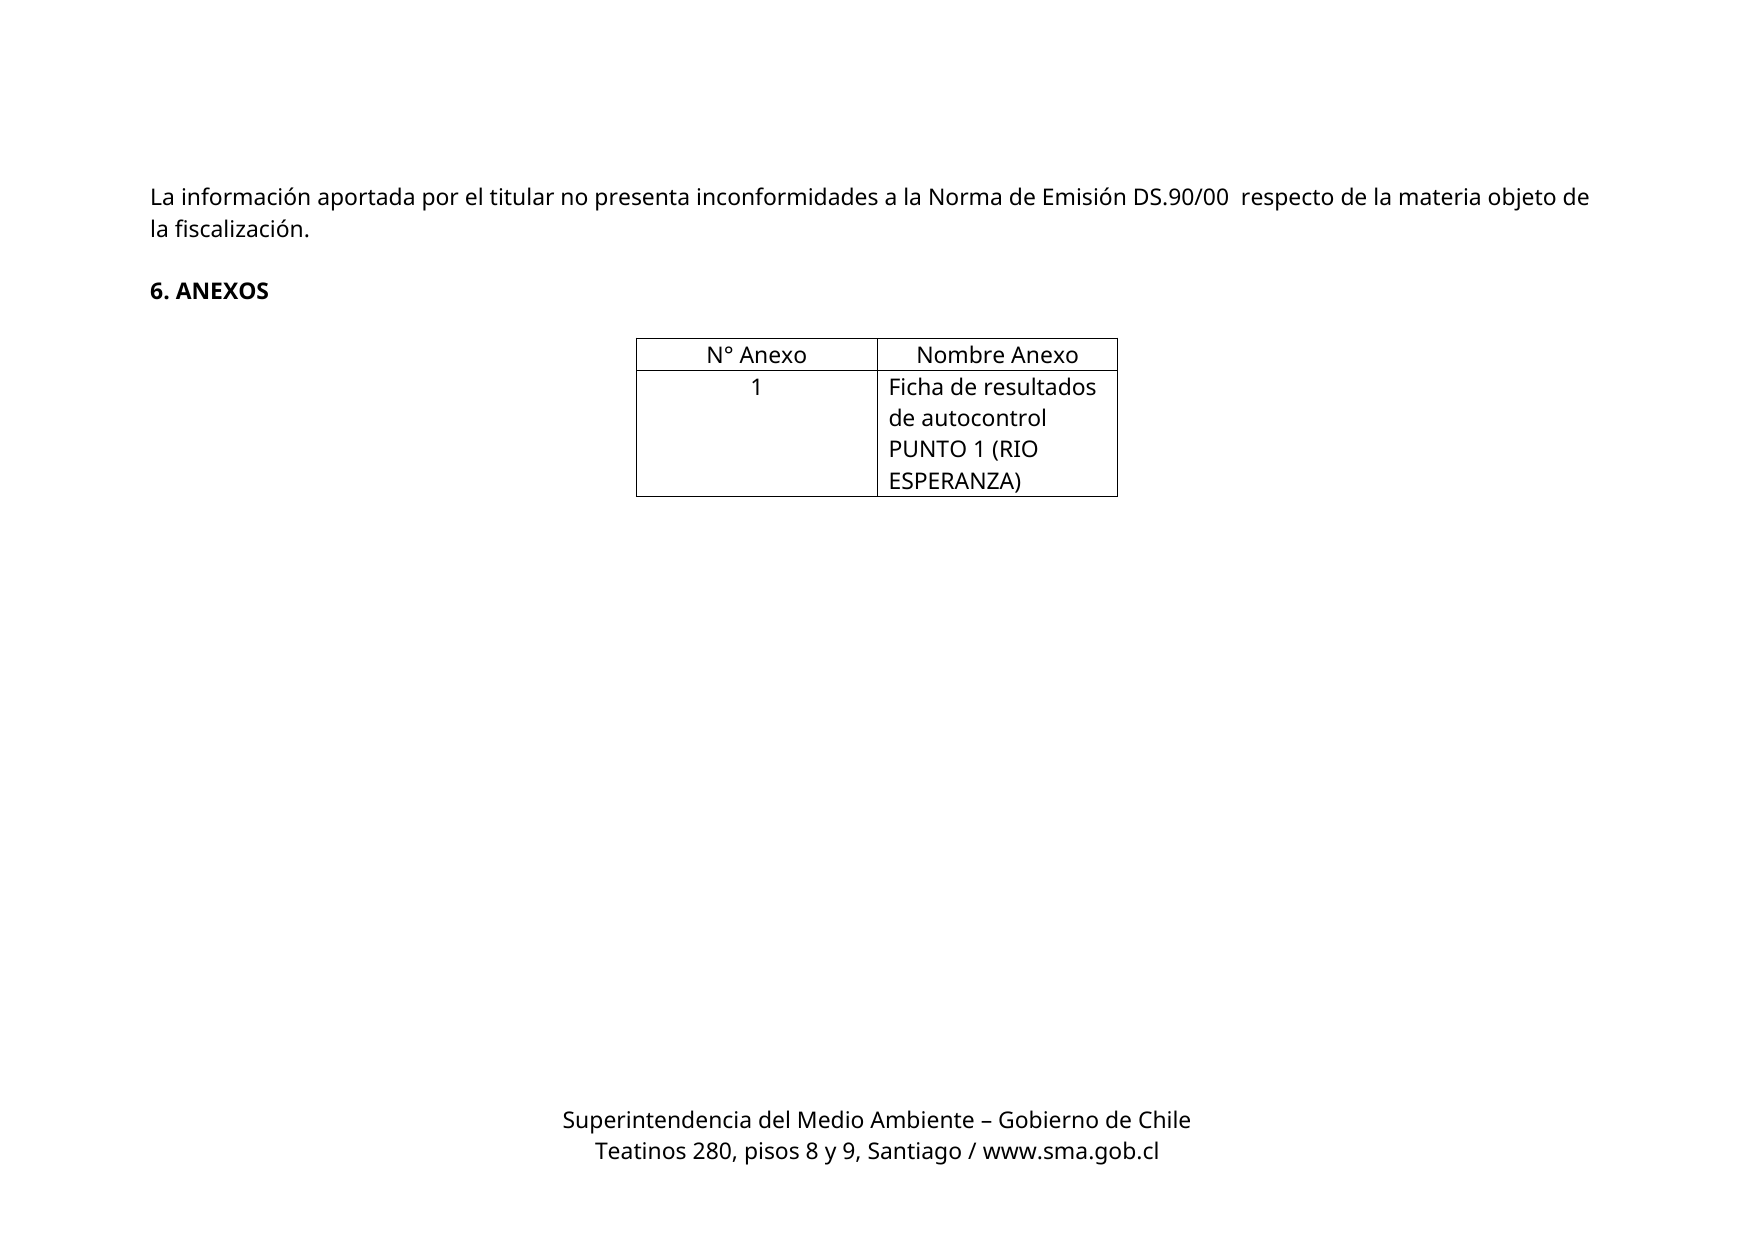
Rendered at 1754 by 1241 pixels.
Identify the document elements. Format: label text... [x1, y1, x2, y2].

text La información aportada por el titular no presenta inconformidades a la Norma de Emisión DS.90/00 respecto de la materia objeto de la fiscalización. [150, 150, 1604, 244]
table_header Nombre Anexo [878, 339, 1117, 370]
table_header N° Anexo [637, 339, 877, 370]
table_cell Ficha de resultados de autocontrol PUNTO 1 (RIO ESPERANZA) [878, 371, 1117, 496]
text 6. ANEXOS [150, 244, 1604, 306]
table_cell 1 [637, 371, 877, 496]
